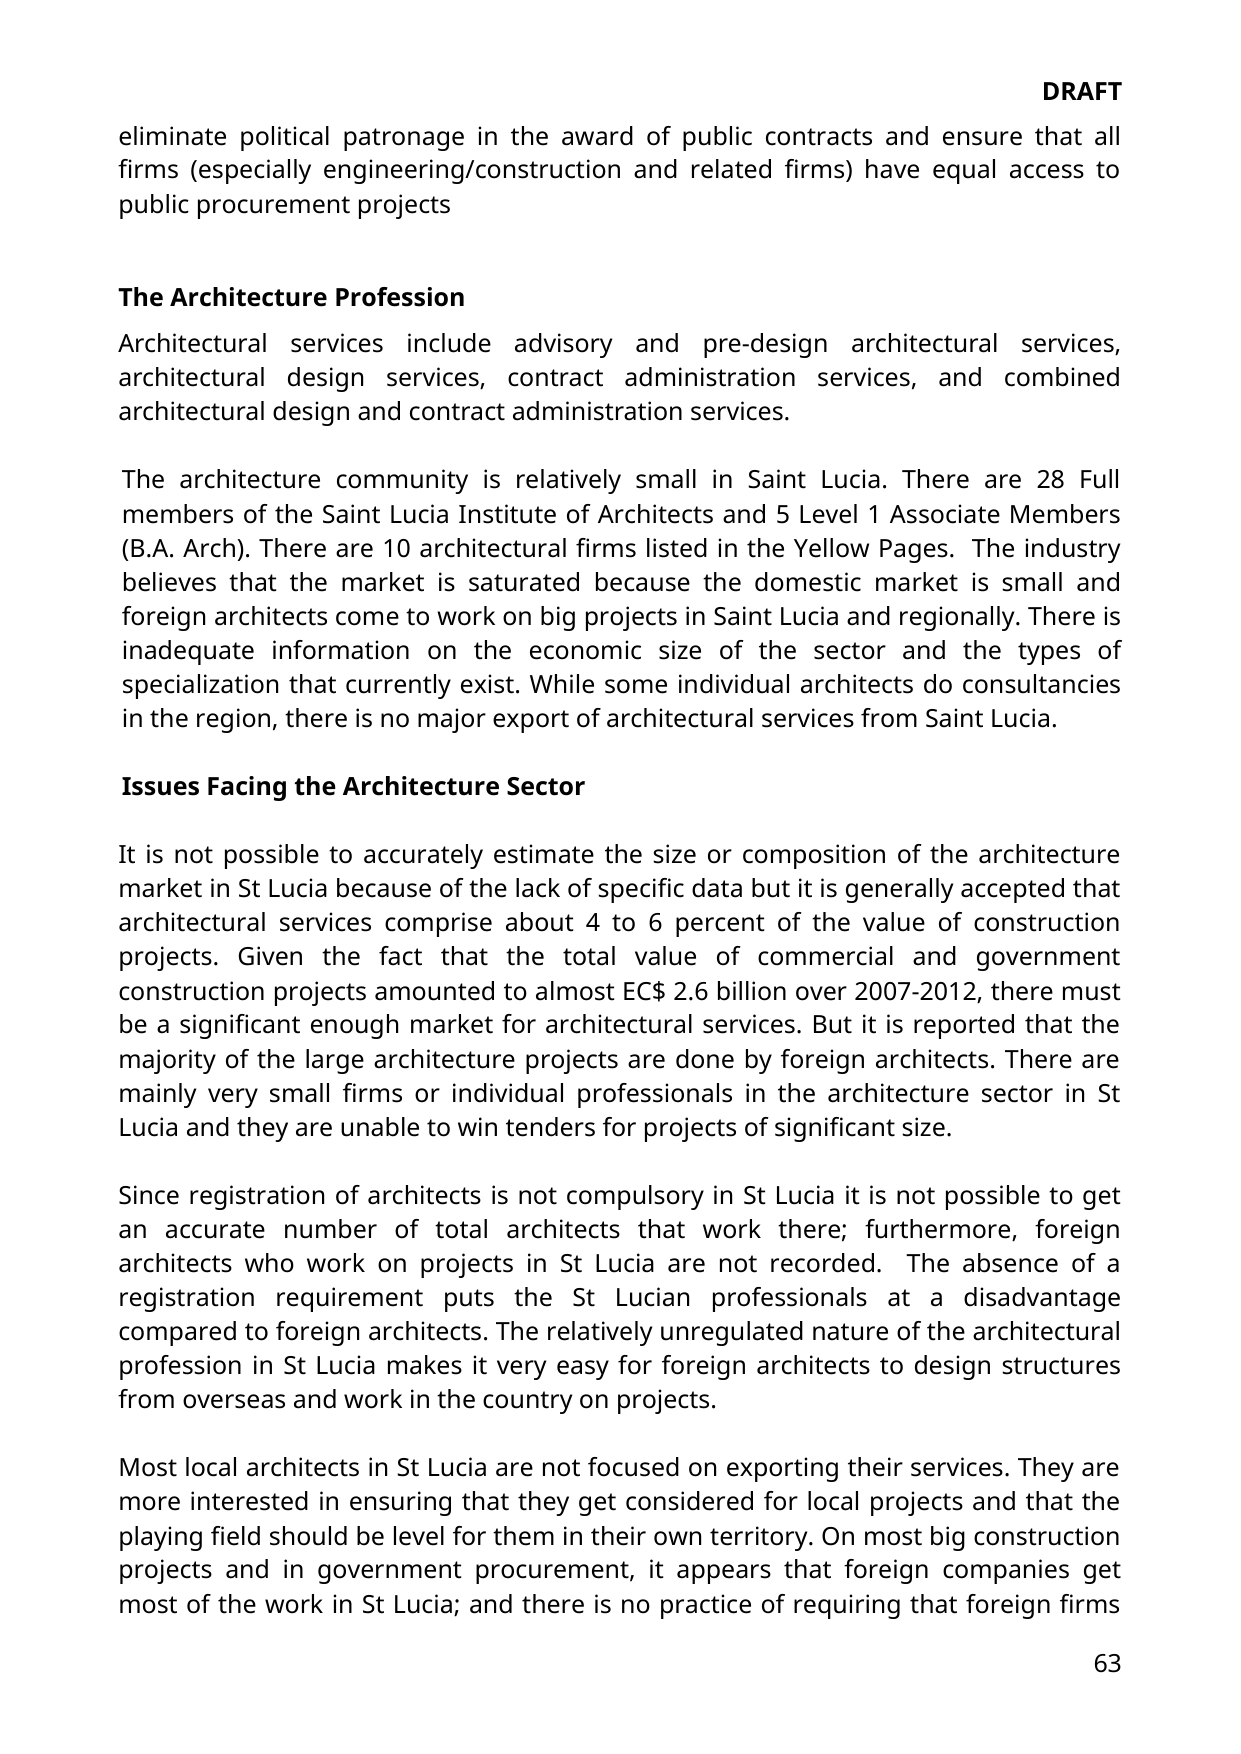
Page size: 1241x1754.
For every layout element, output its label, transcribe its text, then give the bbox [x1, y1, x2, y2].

text It is not possible to accurately estimate the size or composition of the architecture market in St Lucia because of the lack of specific data but it is generally accepted that architectural services comprise about 4 to 6 percent of the value of construction projects. Given the fact that the total value of commercial and government construction projects amounted to almost EC$ 2.6 billion over 2007-2012, there must be a significant enough market for architectural services. But it is reported that the majority of the large architecture projects are done by foreign architects. There are mainly very small firms or individual professionals in the architecture sector in St Lucia and they are unable to win tenders for projects of significant size. [118, 837, 1122, 1143]
text Issues Facing the Architecture Sector [122, 769, 1122, 803]
text The architecture community is relatively small in Saint Lucia. There are 28 Full members of the Saint Lucia Institute of Architects and 5 Level 1 Associate Members (B.A. Arch). There are 10 architectural firms listed in the Yellow Pages. The industry believes that the market is saturated because the domestic market is small and foreign architects come to work on big projects in Saint Lucia and regionally. There is inadequate information on the economic size of the sector and the types of specialization that currently exist. While some individual architects do consultancies in the region, there is no major export of architectural services from Saint Lucia. [122, 462, 1122, 735]
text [118, 1450, 1122, 1620]
text Since registration of architects is not compulsory in St Lucia it is not possible to get an accurate number of total architects that work there; furthermore, foreign architects who work on projects in St Lucia are not recorded. The absence of a registration requirement puts the St Lucian professionals at a disadvantage compared to foreign architects. The relatively unregulated nature of the architectural profession in St Lucia makes it very easy for foreign architects to design structures from overseas and work in the country on projects. [118, 1177, 1122, 1416]
text The Architecture Profession [118, 279, 1122, 313]
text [118, 118, 1122, 220]
list Architectural services include advisory and pre-design architectural services, architectural design services, contract administration services, and combined architectural design and contract administration services. [118, 326, 1122, 428]
